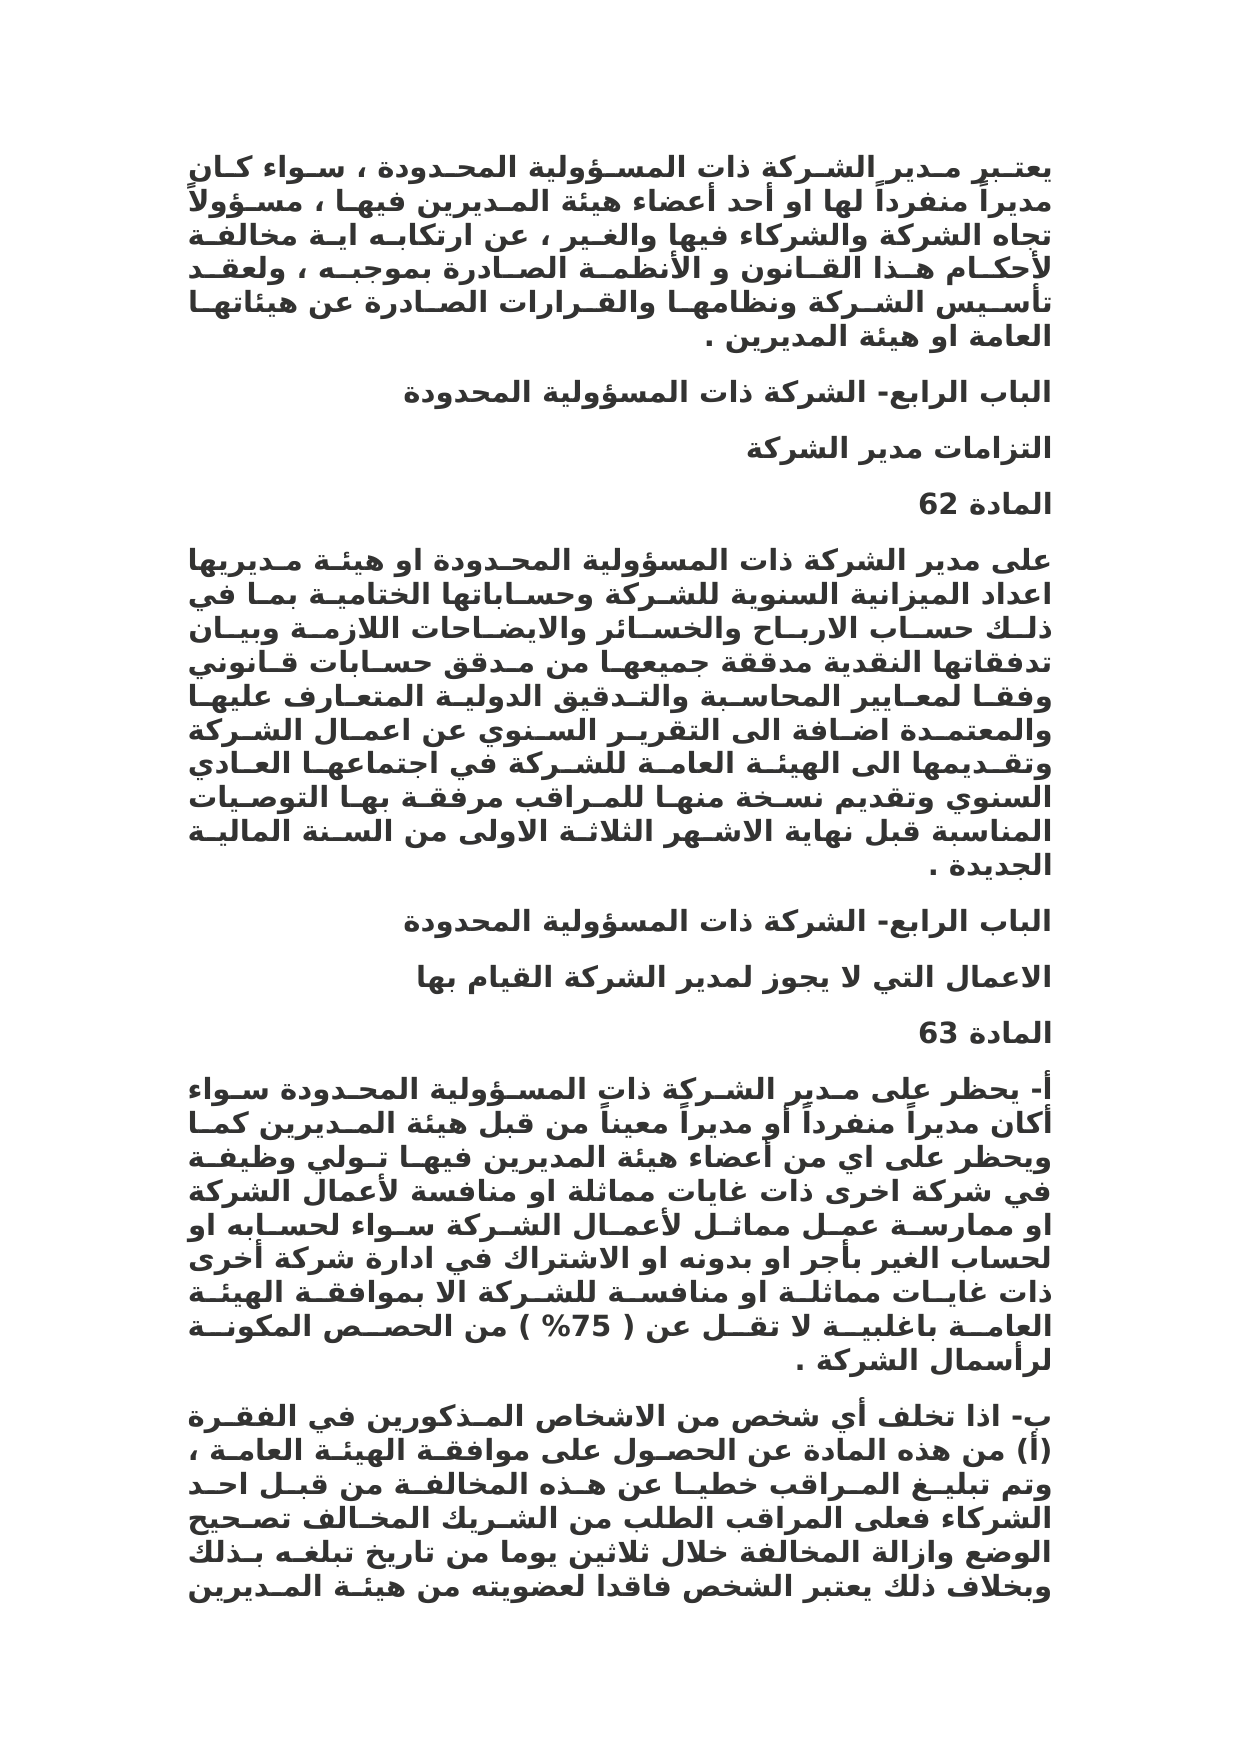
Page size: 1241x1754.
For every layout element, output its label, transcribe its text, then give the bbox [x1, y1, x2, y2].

text الباب الرابع- الشركة ذات المسؤولية المحدودة [187, 376, 1053, 409]
text الباب الرابع- الشركة ذات المسؤولية المحدودة [187, 904, 1053, 938]
text أ- يحظر على مدير الشركة ذات المسؤولية المحدودة سواء أكان مديراً منفرداً أو مديراً معيناً من قبل هيئة المديرين كما ويحظر على اي من أعضاء هيئة المديرين فيها تولي وظيفة في شركة اخرى ذات غايات مماثلة او منافسة لأعمال الشركة او ممارسة عمل مماثل لأعمال الشركة سواء لحسابه او لحساب الغير بأجر او بدونه او الاشتراك في ادارة شركة أخرى ذات غايات مماثلة او منافسة للشركة الا بموافقة الهيئة العامة باغلبية لا تقل عن ( 75% ) من الحصص المكونة لرأسمال الشركة . [187, 1072, 1053, 1378]
text المادة 63 [187, 1016, 1053, 1050]
text التزامات مدير الشركة [187, 431, 1053, 465]
text المادة 62 [187, 487, 1053, 521]
text على مدير الشركة ذات المسؤولية المحدودة او هيئة مديريها اعداد الميزانية السنوية للشركة وحساباتها الختامية بما في ذلك حساب الارباح والخسائر والايضاحات اللازمة وبيان تدفقاتها النقدية مدققة جميعها من مدقق حسابات قانوني وفقا لمعايير المحاسبة والتدقيق الدولية المتعارف عليها والمعتمدة اضافة الى التقرير السنوي عن اعمال الشركة وتقديمها الى الهيئة العامة للشركة في اجتماعها العادي السنوي وتقديم نسخة منها للمراقب مرفقة بها التوصيات المناسبة قبل نهاية الاشهر الثلاثة الاولى من السنة المالية الجديدة . [187, 543, 1053, 883]
text الاعمال التي لا يجوز لمدير الشركة القيام بها [187, 960, 1053, 994]
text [187, 1399, 1053, 1603]
text يعتبر مدير الشركة ذات المسؤولية المحدودة ، سواء كان مديراً منفرداً لها او أحد أعضاء هيئة المديرين فيها ، مسؤولاً تجاه الشركة والشركاء فيها والغير ، عن ارتكابه اية مخالفة لأحكام هذا القانون و الأنظمة الصادرة بموجبه ، ولعقد تأسيس الشركة ونظامها والقرارات الصادرة عن هيئاتها العامة او هيئة المديرين . [187, 150, 1053, 354]
